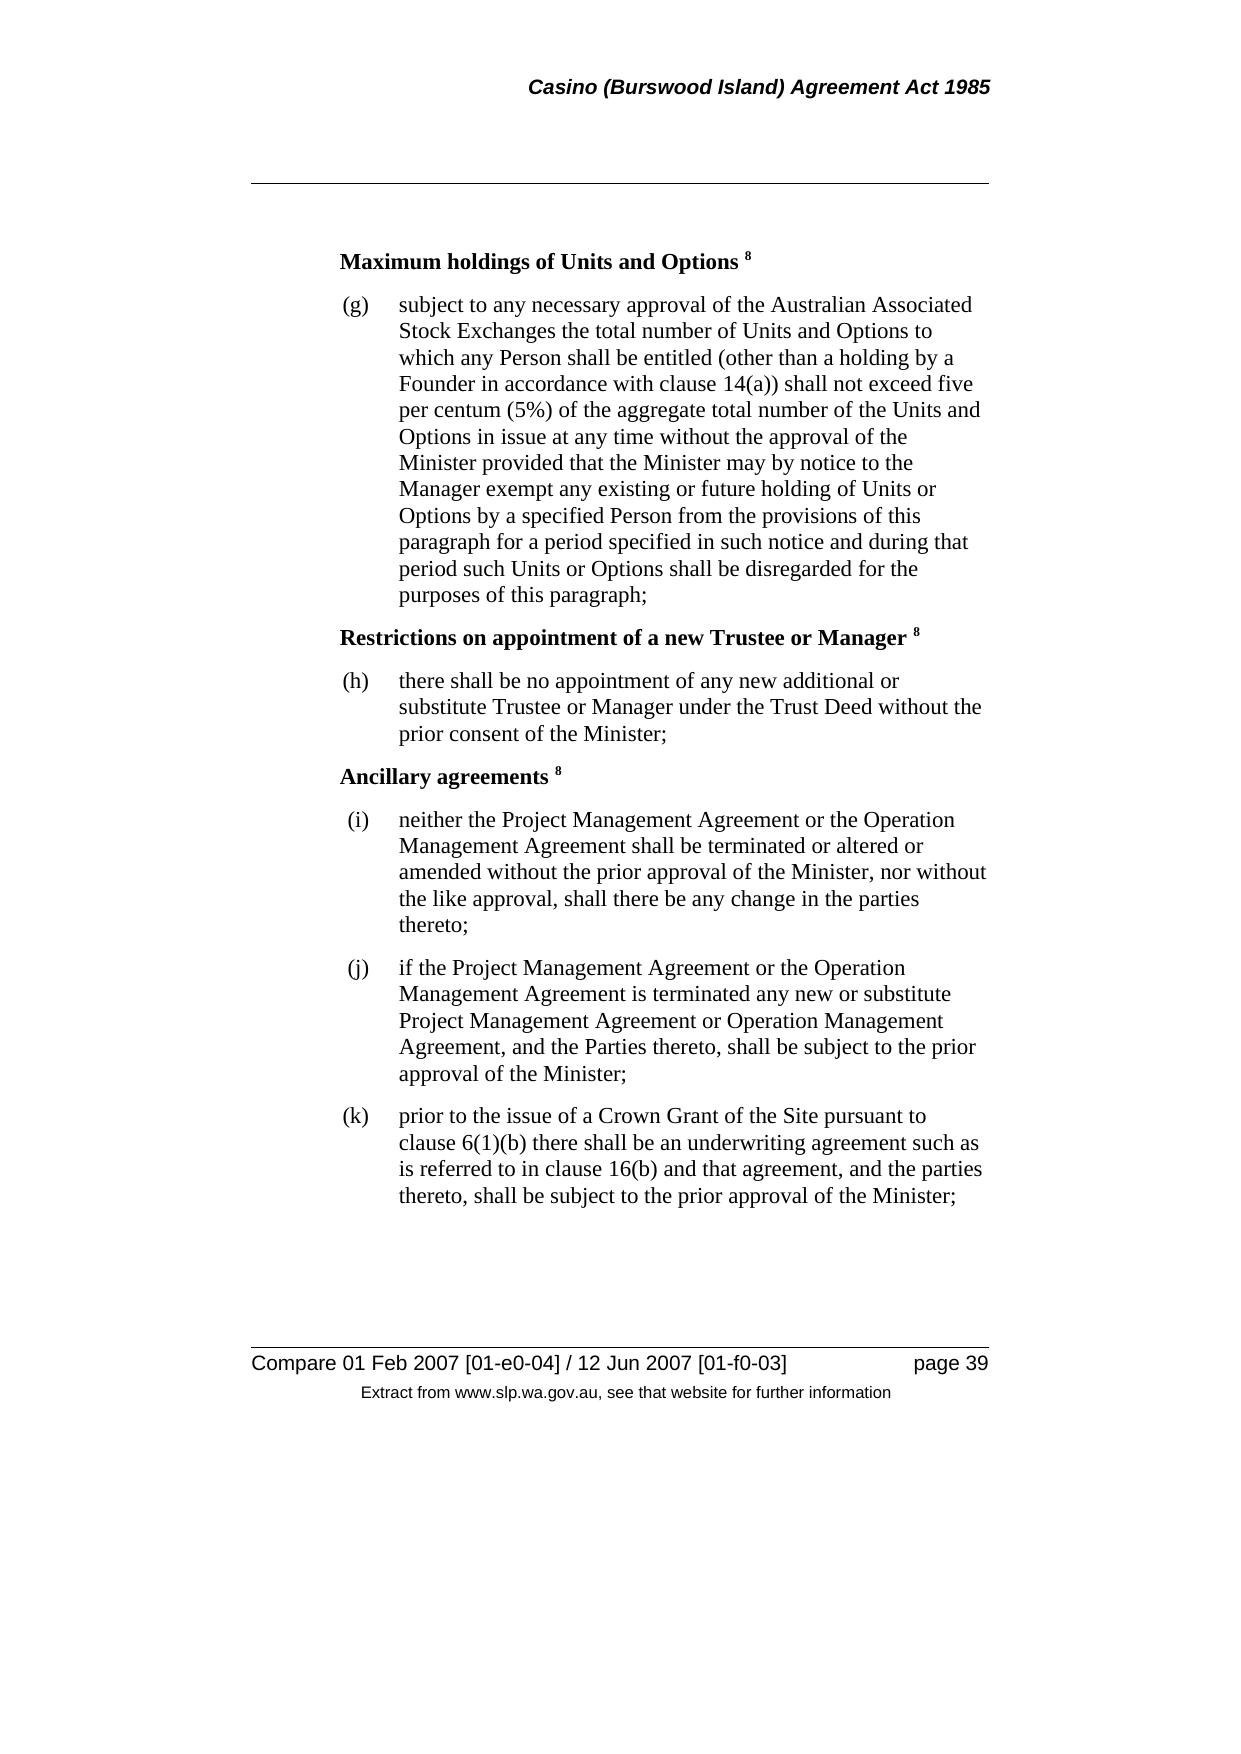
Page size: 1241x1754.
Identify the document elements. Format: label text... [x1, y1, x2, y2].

text (k) prior to the issue of a Crown Grant of the Site pursuant to clause 6(1)(b) there shall be an underwriting agreement such as is referred to in clause 16(b) and that agreement, and the parties thereto, shall be subject to the prior approval of the Minister; [251, 1103, 989, 1208]
text (g) subject to any necessary approval of the Australian Associated Stock Exchanges the total number of Units and Options to which any Person shall be entitled (other than a holding by a Founder in accordance with clause 14(a)) shall not exceed five per centum (5%) of the aggregate total number of the Units and Options in issue at any time without the approval of the Minister provided that the Minister may by notice to the Manager exempt any existing or future holding of Units or Options by a specified Person from the provisions of this paragraph for a period specified in such notice and during that period such Units or Options shall be disregarded for the purposes of this paragraph; [251, 291, 989, 607]
text (i) neither the Project Management Agreement or the Operation Management Agreement shall be terminated or altered or amended without the prior approval of the Minister, nor without the like approval, shall there be any change in the parties thereto; [251, 806, 989, 937]
text Maximum holdings of Units and Options 8 [339, 248, 989, 274]
text Ancillary agreements 8 [339, 763, 989, 789]
text (j) if the Project Management Agreement or the Operation Management Agreement is terminated any new or substitute Project Management Agreement or Operation Management Agreement, and the Parties thereto, shall be subject to the prior approval of the Minister; [251, 954, 989, 1086]
text (h) there shall be no appointment of any new additional or substitute Trustee or Manager under the Trust Deed without the prior consent of the Minister; [251, 667, 989, 746]
text Restrictions on appointment of a new Trustee or Manager 8 [339, 624, 989, 650]
